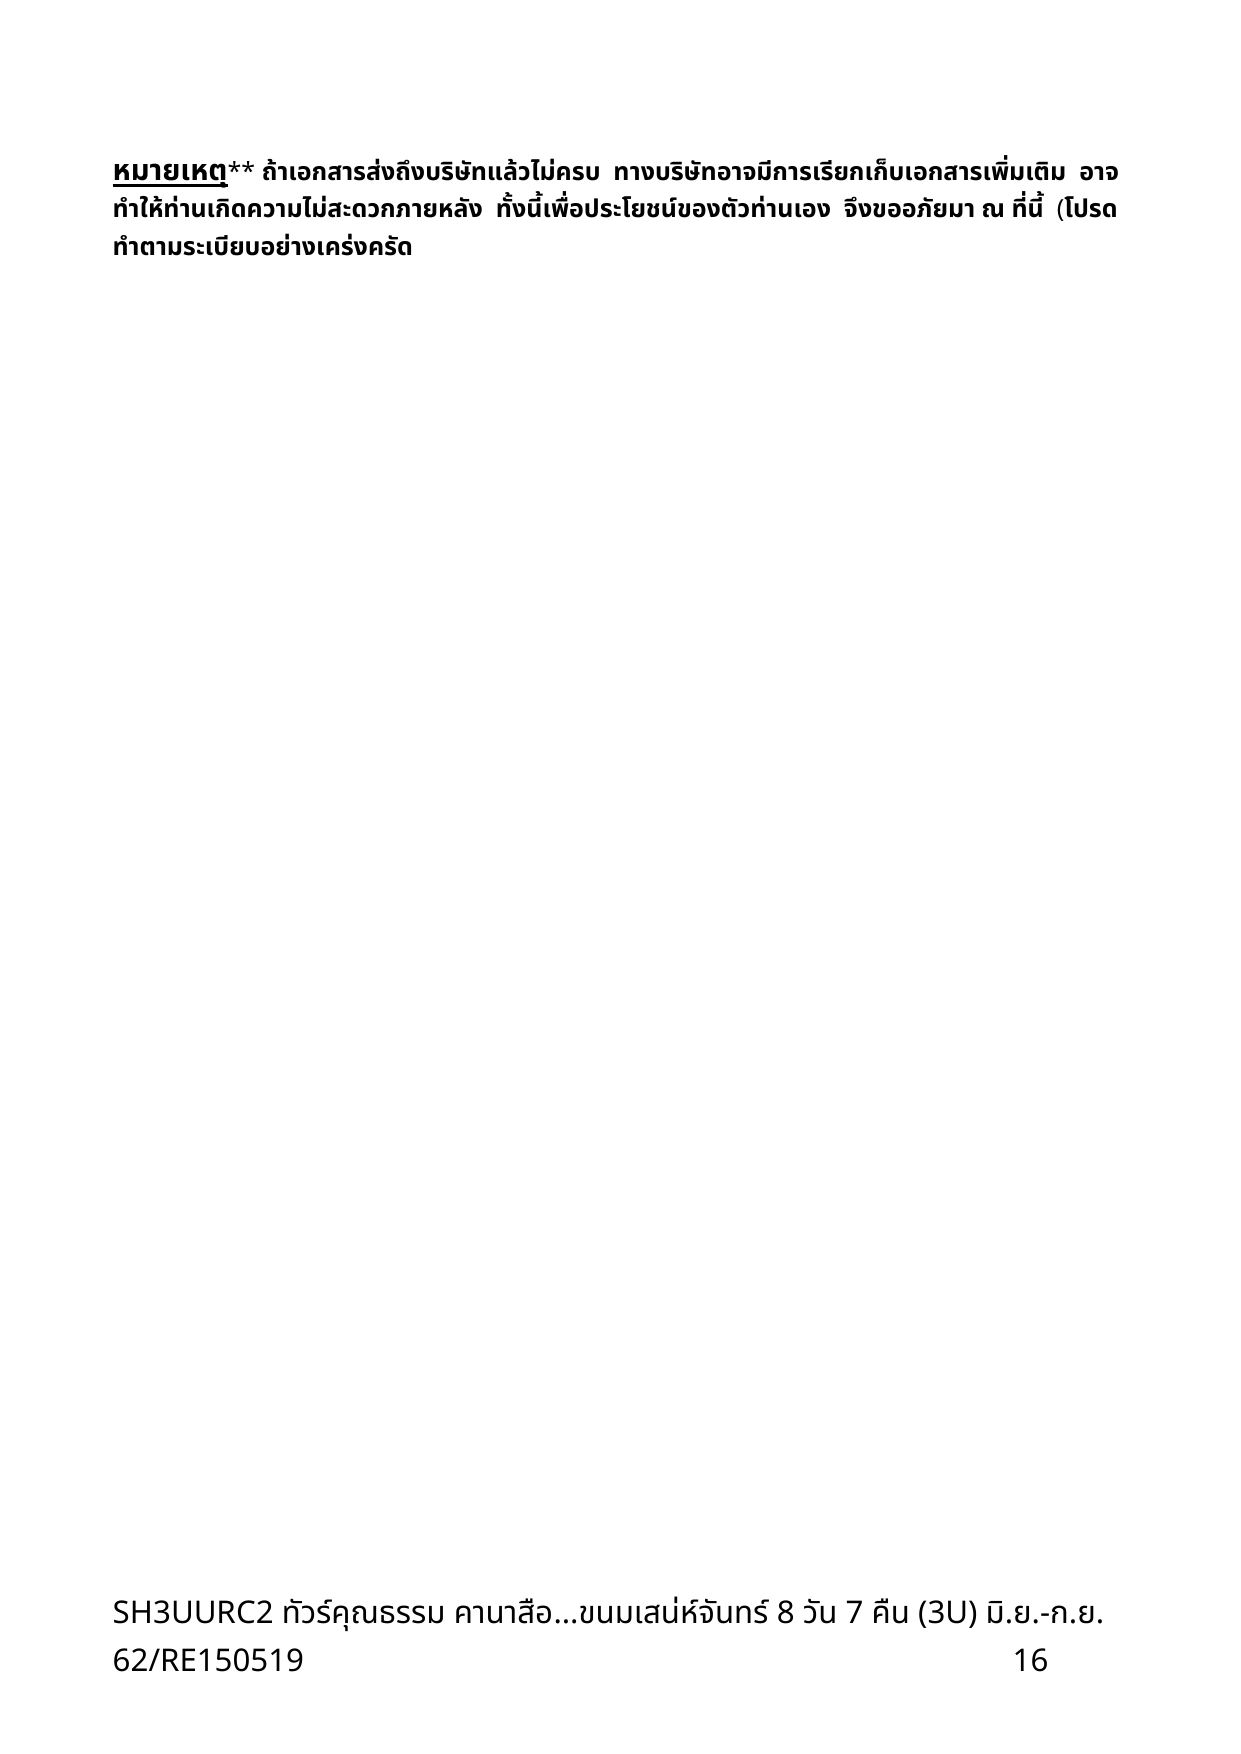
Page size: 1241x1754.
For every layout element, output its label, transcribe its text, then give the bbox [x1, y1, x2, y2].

text หมายเหตุ** ถ้าเอกสารส่งถึงบริษัทแล้วไม่ครบ ทางบริษัทอาจมีการเรียกเก็บเอกสารเพิ่มเติม อาจทำให้ท่านเกิดความไม่สะดวกภายหลัง ทั้งนี้เพื่อประโยชน์ของตัวท่านเอง จึงขออภัยมา ณ ที่นี้ (โปรดทำตามระเบียบอย่างเคร่งครัด [112, 150, 1128, 262]
